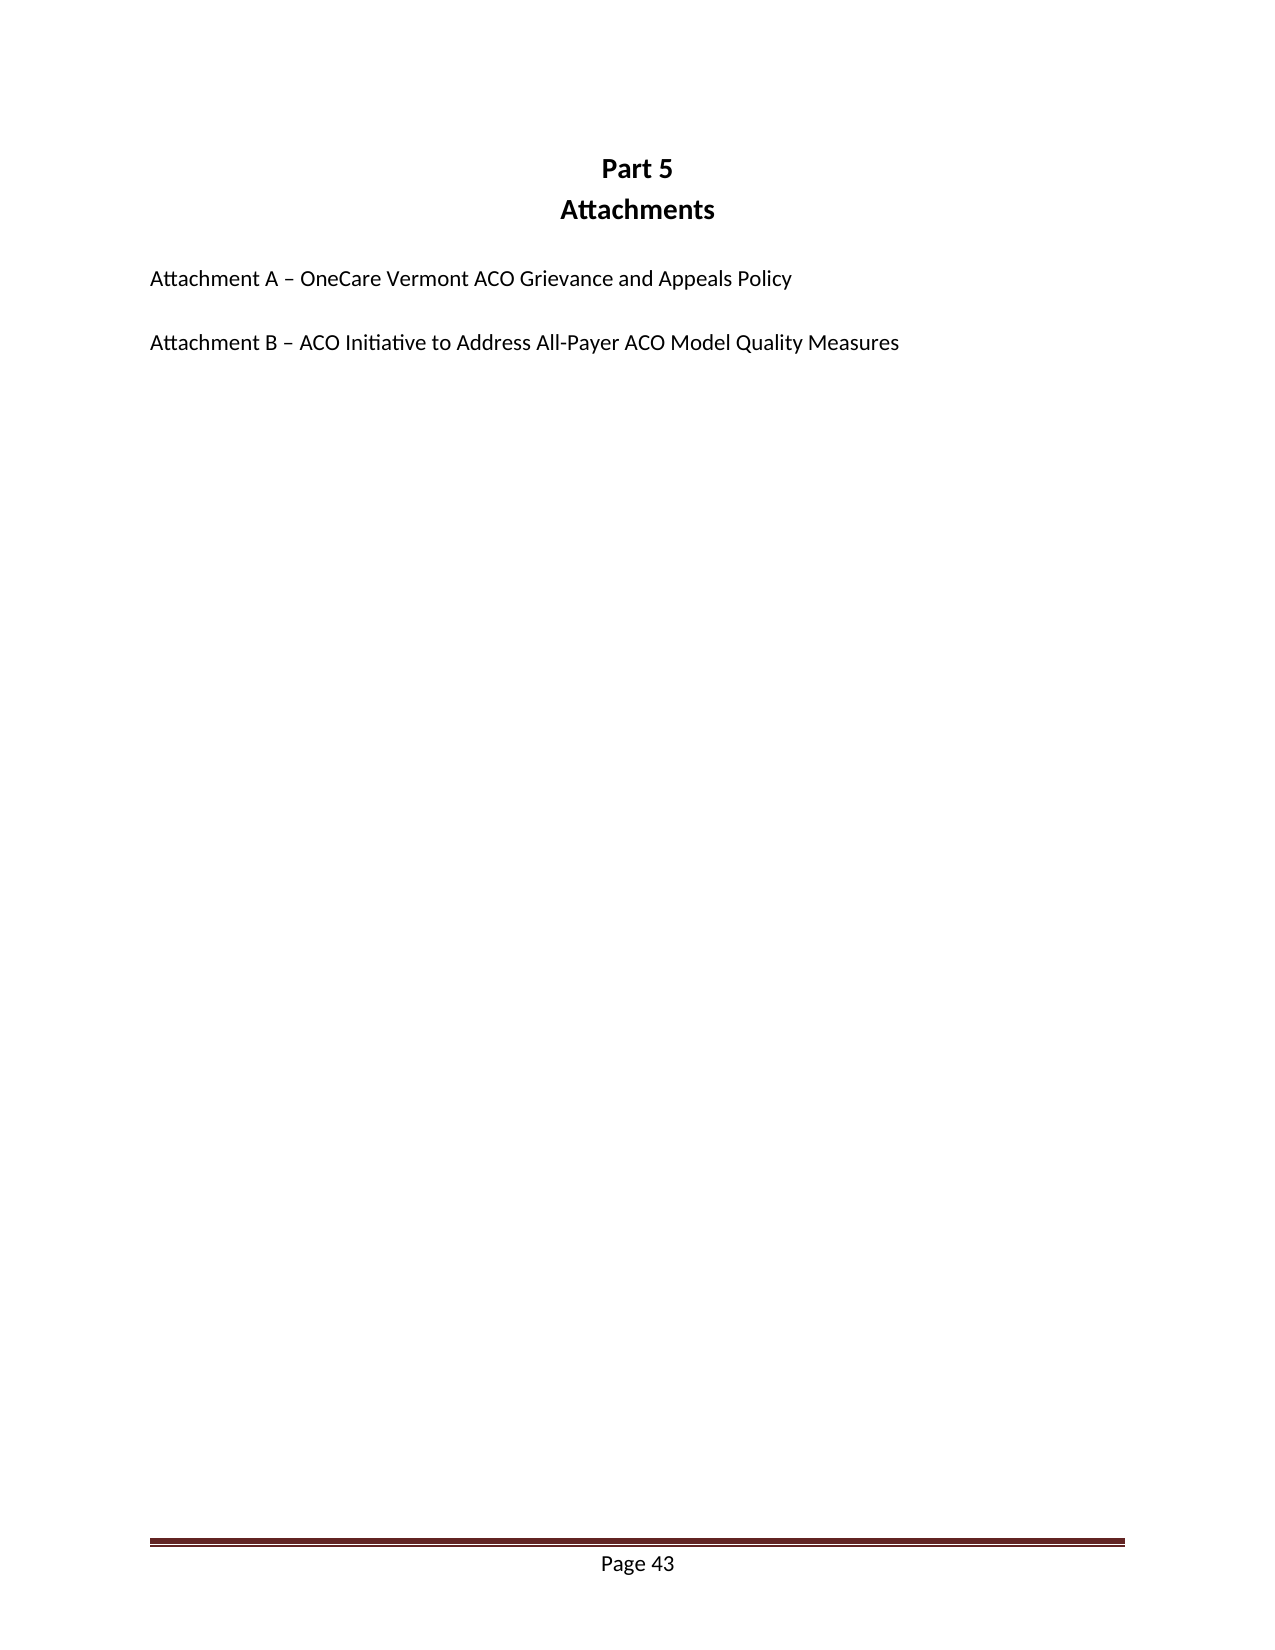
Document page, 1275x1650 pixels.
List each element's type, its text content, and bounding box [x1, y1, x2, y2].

text Attachment B – ACO Initiative to Address All-Payer ACO Model Quality Measures [150, 328, 1125, 356]
text Attachments [150, 191, 1125, 227]
text Part 5 [150, 150, 1125, 186]
text Attachment A – OneCare Vermont ACO Grievance and Appeals Policy [150, 264, 1125, 292]
